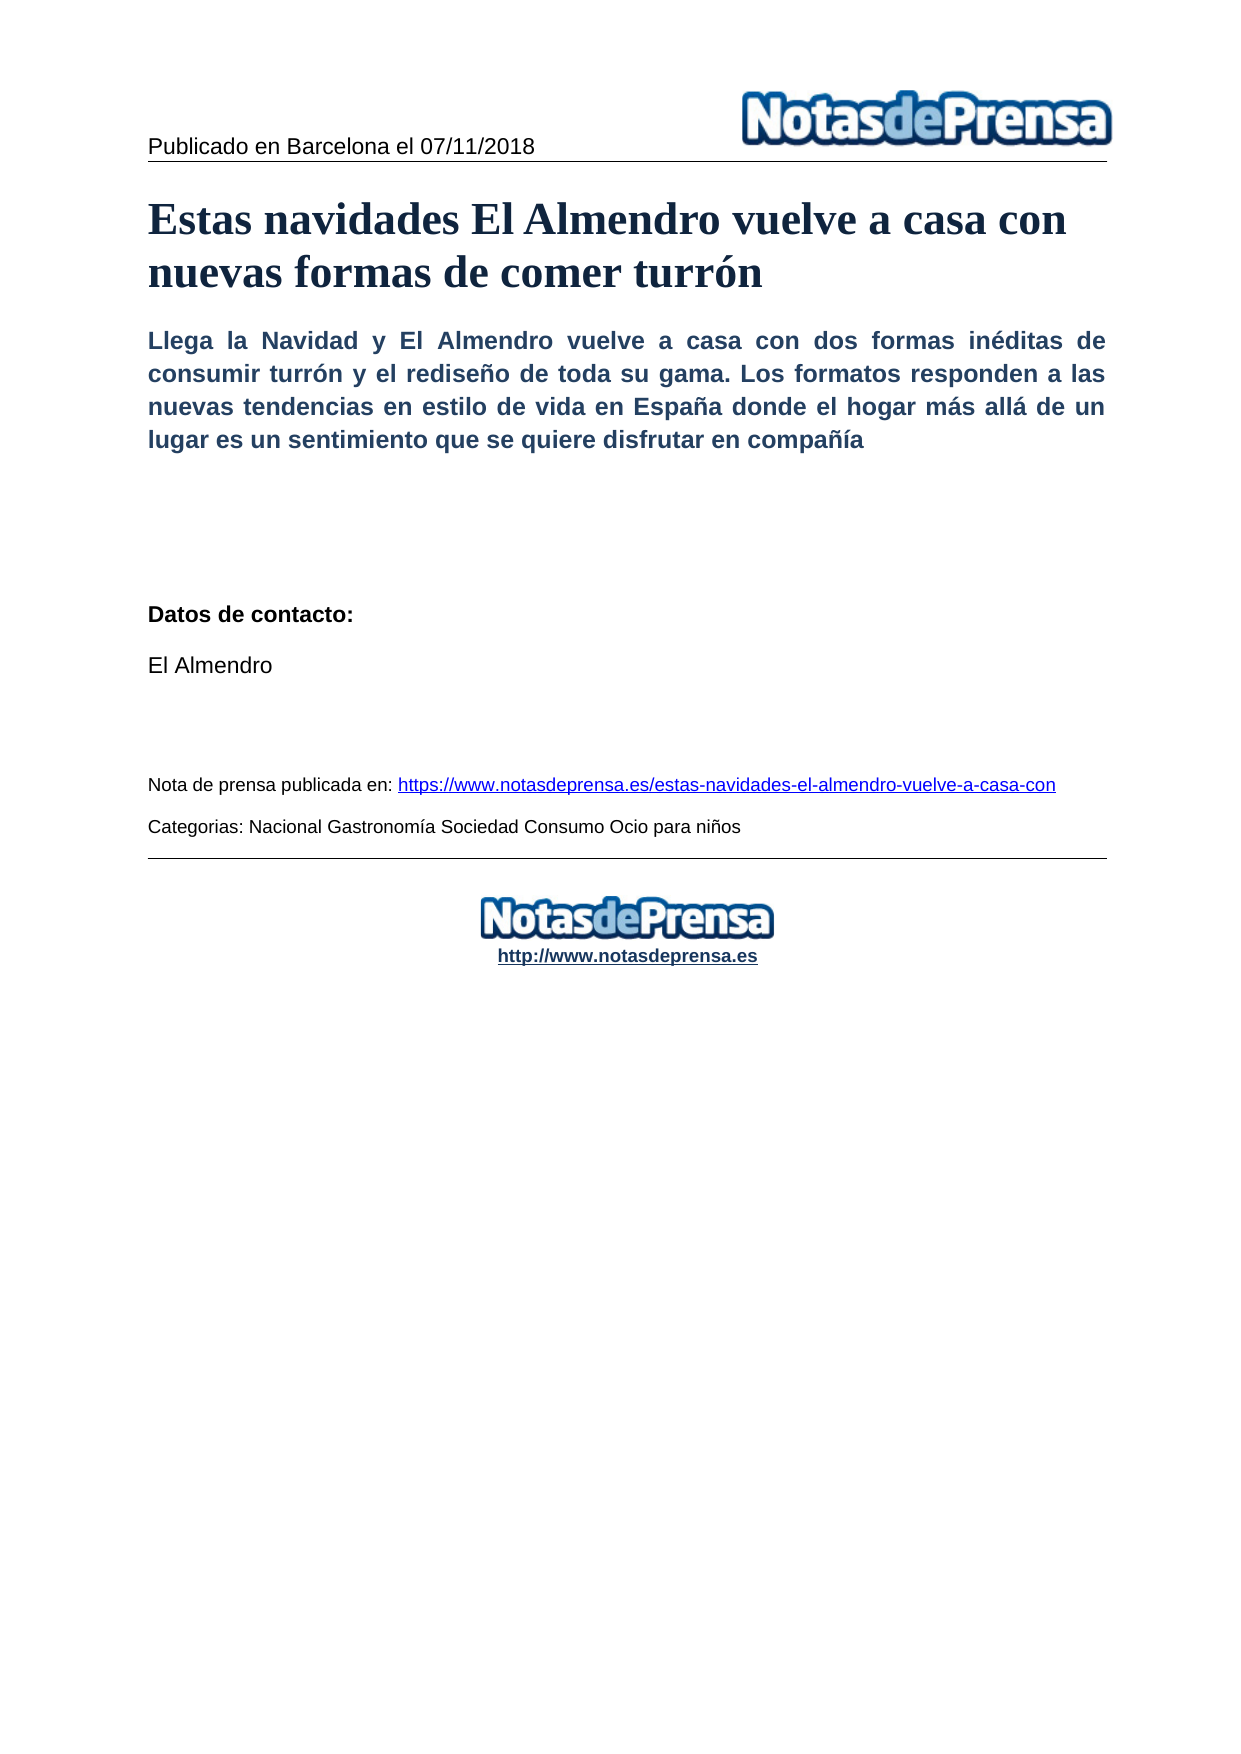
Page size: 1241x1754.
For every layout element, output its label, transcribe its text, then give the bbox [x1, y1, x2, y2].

text El Almendro [148, 652, 1063, 679]
text Datos de contacto: [148, 601, 1107, 628]
subtitle Llega la Navidad y El Almendro vuelve a casa con dos formas inéditas de consumir turrón y el rediseño de toda su gama. Los formatos responden a las nuevas tendencias en estilo de vida en España donde el hogar más allá de un lugar es un sentimiento que se quiere disfrutar en compañía [148, 326, 1107, 454]
picture [742, 90, 1113, 148]
subtitle Estas navidades El Almendro vuelve a casa con nuevas formas de comer turrón [148, 192, 1107, 297]
text http://www.notasdeprensa.es [148, 945, 1107, 967]
text Nota de prensa publicada en: https://www.notasdeprensa.es/estas-navidades-el-almendro-vuelve-a-casa-con [148, 773, 1107, 795]
picture [480, 895, 775, 941]
text Categorias: Nacional Gastronomía Sociedad Consumo Ocio para niños [148, 816, 1107, 837]
text Publicado en Barcelona el 07/11/2018 [148, 133, 1107, 161]
